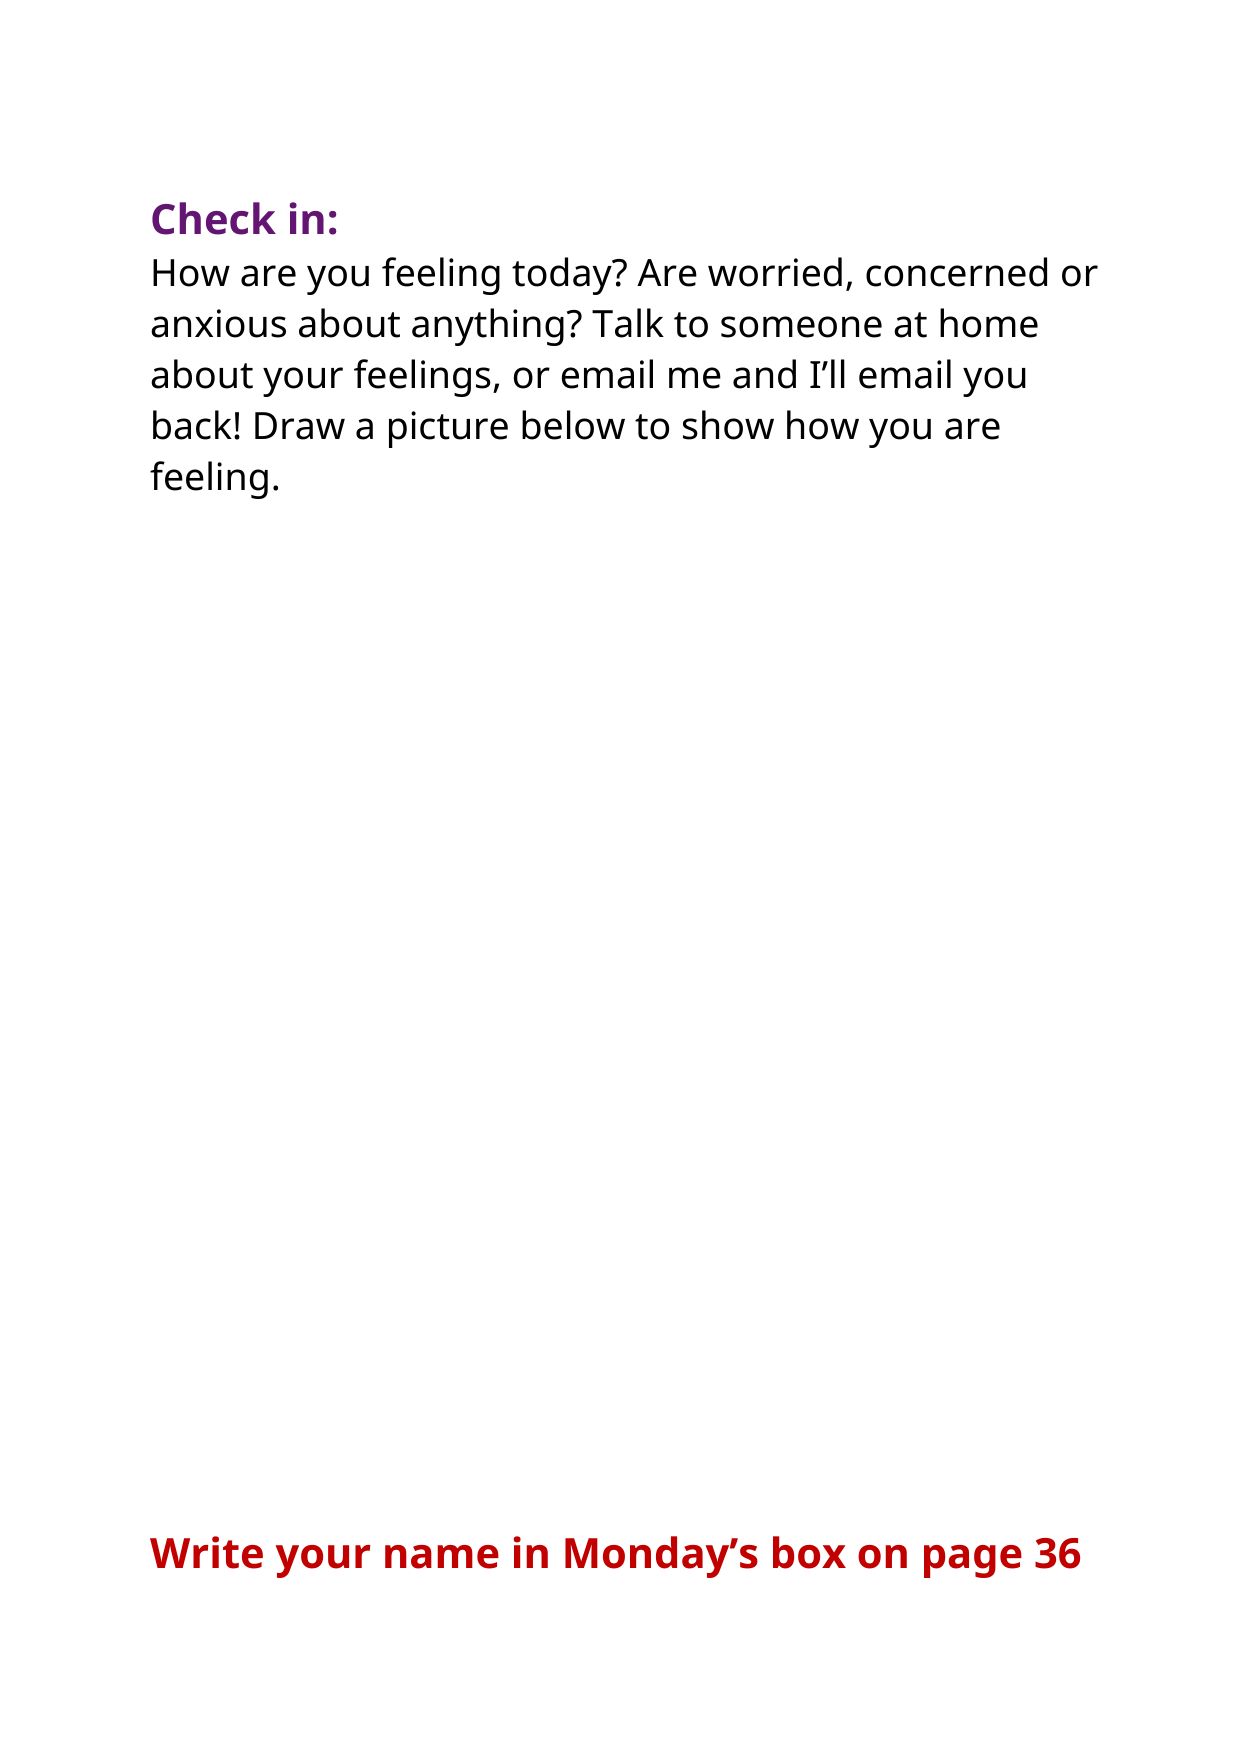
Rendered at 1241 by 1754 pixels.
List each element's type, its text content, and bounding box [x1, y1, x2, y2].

text Write your name in Monday’s box on page 36 [150, 1524, 1107, 1581]
text How are you feeling today? Are worried, concerned or anxious about anything? Talk to someone at home about your feelings, or email me and I’ll email you back! Draw a picture below to show how you are feeling. [150, 246, 1107, 502]
text Check in: [150, 190, 1107, 246]
